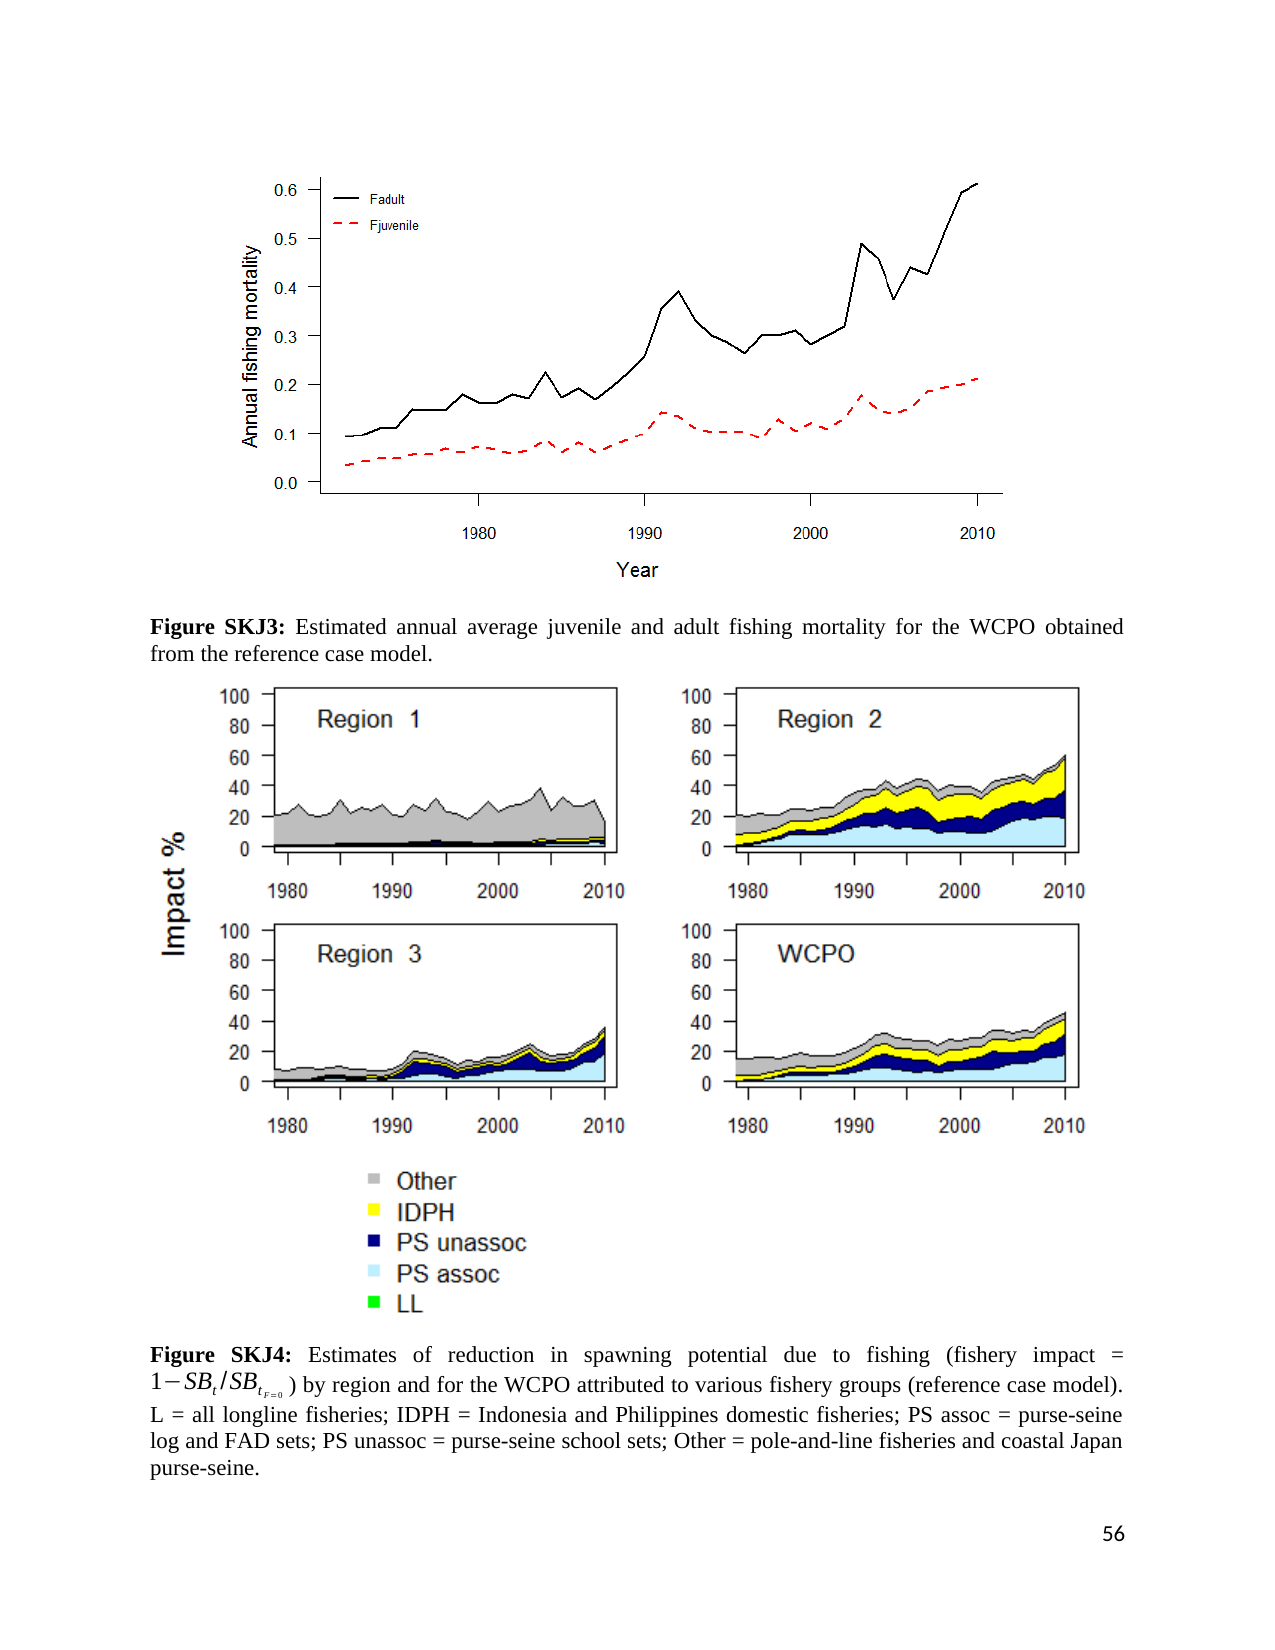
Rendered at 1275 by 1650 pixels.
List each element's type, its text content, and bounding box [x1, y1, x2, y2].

picture [223, 161, 1052, 614]
picture [150, 666, 1125, 1341]
text Figure SKJ3: Estimated annual average juvenile and adult fishing mortality for the WCPO obtained from the reference case model. [150, 613, 1125, 666]
text Figure SKJ4: Estimates of reduction in spawning potential due to fishing (fishery impact = ) by region and for the WCPO attributed to various fishery groups (reference case model). L = all longline fisheries; IDPH = Indonesia and Philippines domestic fisheries; PS assoc = purse-seine log and FAD sets; PS unassoc = purse-seine school sets; Other = pole-and-line fisheries and coastal Japan purse-seine. [150, 1341, 1125, 1480]
